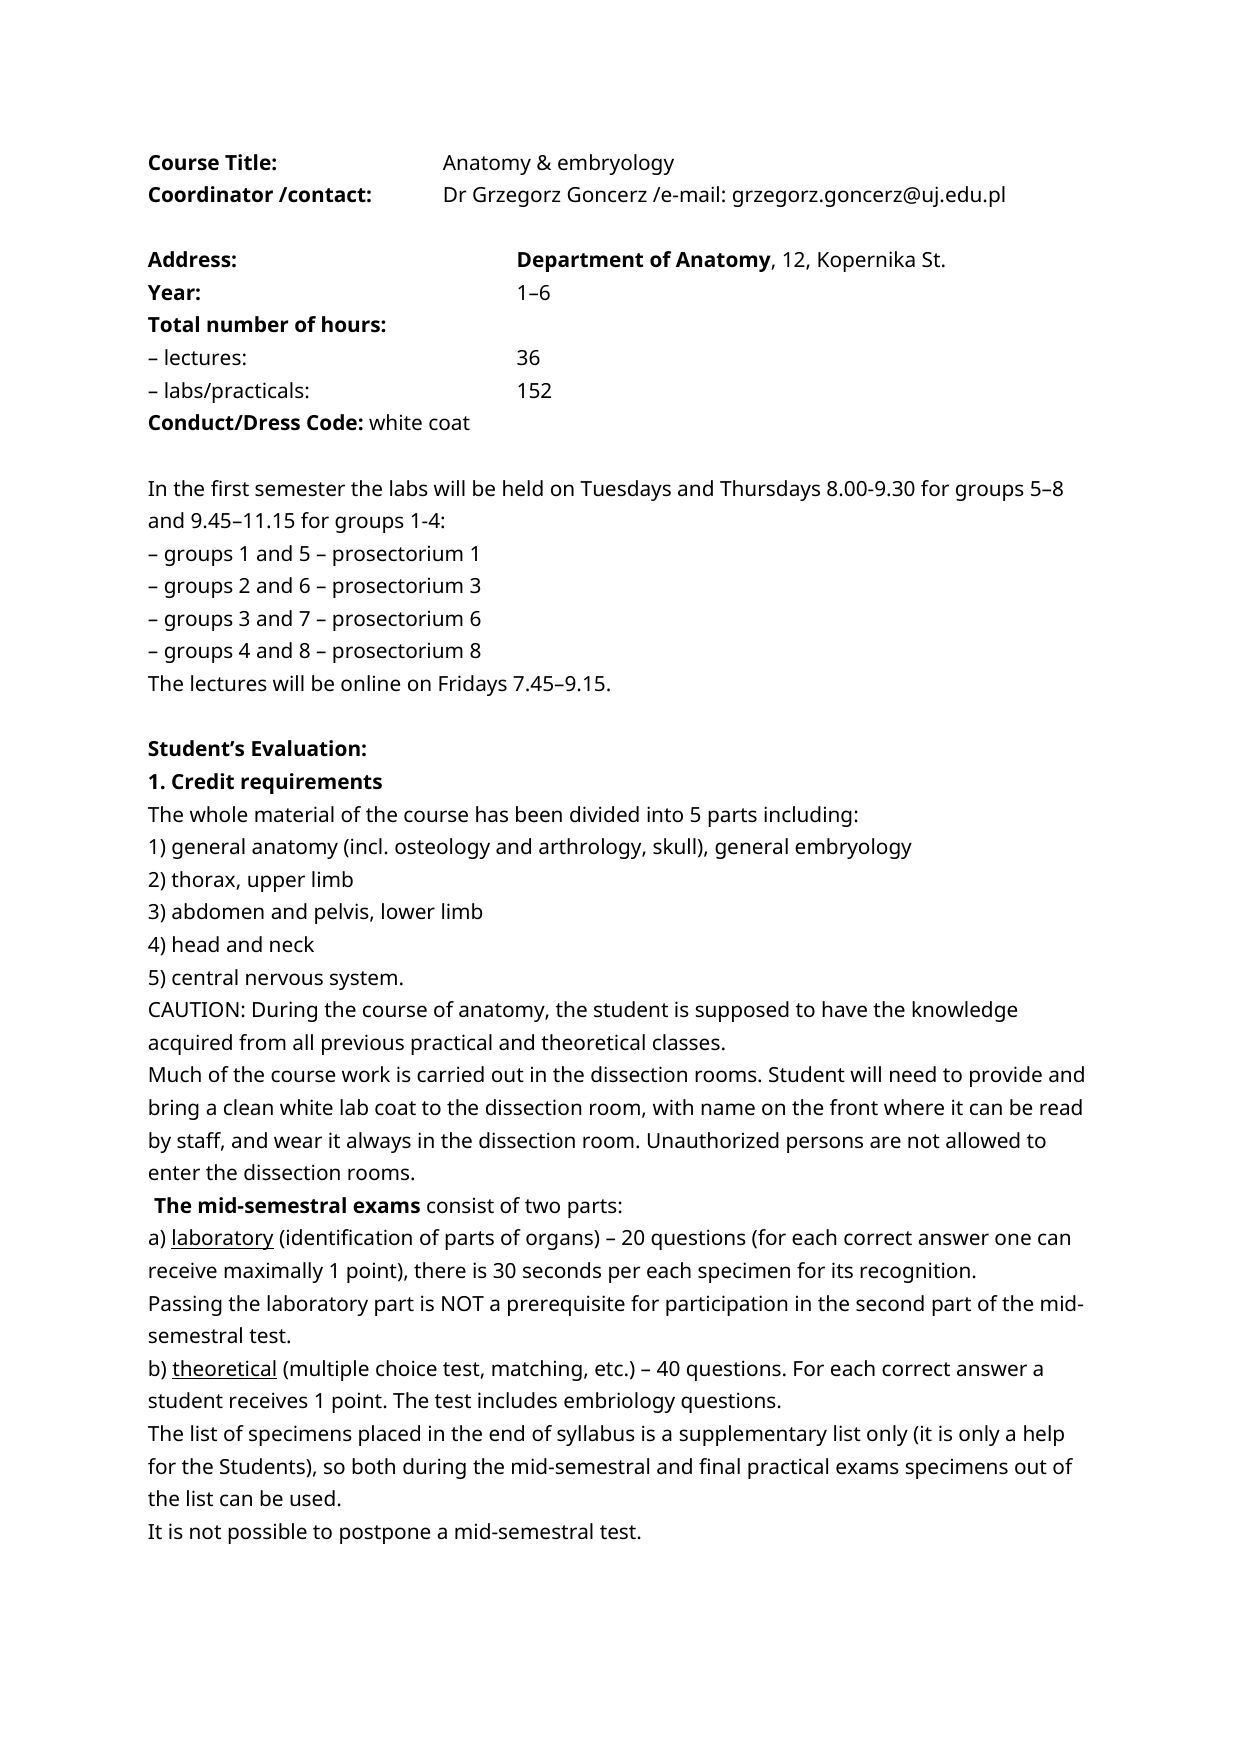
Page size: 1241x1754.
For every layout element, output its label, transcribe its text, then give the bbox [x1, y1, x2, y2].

text Total number of hours: [148, 311, 1093, 339]
text Coordinator /contact: Dr Grzegorz Goncerz /e-mail: grzegorz.goncerz@uj.edu.pl [148, 180, 1093, 209]
text – groups 4 and 8 – prosectorium 8 [148, 637, 1093, 665]
text Passing the laboratory part is NOT a prerequisite for participation in the second part of the mid-semestral test. [148, 1289, 1093, 1350]
text 1) general anatomy (incl. osteology and arthrology, skull), general embryology [148, 832, 1093, 861]
text It is not possible to postpone a mid-semestral test. [148, 1517, 1093, 1545]
text – groups 3 and 7 – prosectorium 6 [148, 604, 1093, 632]
text Year: 1–6 [148, 278, 1093, 306]
text – groups 2 and 6 – prosectorium 3 [148, 571, 1093, 600]
text Course Title: Anatomy & embryology [148, 148, 1093, 176]
text Student’s Evaluation: [148, 734, 1093, 763]
text The whole material of the course has been divided into 5 parts including: [148, 800, 1093, 828]
text – lectures: 36 [148, 343, 1093, 372]
text Address: Department of Anatomy, 12, Kopernika St. [148, 245, 1093, 274]
text – groups 1 and 5 – prosectorium 1 [148, 539, 1093, 567]
text The lectures will be online on Fridays 7.45–9.15. [148, 669, 1093, 698]
text CAUTION: During the course of anatomy, the student is supposed to have the knowledge acquired from all previous practical and theoretical classes. [148, 995, 1093, 1056]
text 3) abdomen and pelvis, lower limb [148, 897, 1093, 926]
text 1. Credit requirements [148, 767, 1093, 796]
text The mid-semestral exams consist of two parts: [148, 1191, 1093, 1219]
text b) theoretical (multiple choice test, matching, etc.) – 40 questions. For each correct answer a student receives 1 point. The test includes embriology questions. [148, 1354, 1093, 1415]
text 2) thorax, upper limb [148, 865, 1093, 893]
text 4) head and neck [148, 930, 1093, 958]
text – labs/practicals: 152 [148, 376, 1093, 404]
text Conduct/Dress Code: white coat [148, 408, 1093, 437]
text 5) central nervous system. [148, 963, 1093, 991]
text a) laboratory (identification of parts of organs) – 20 questions (for each correct answer one can receive maximally 1 point), there is 30 seconds per each specimen for its recognition. [148, 1223, 1093, 1284]
text The list of specimens placed in the end of syllabus is a supplementary list only (it is only a help for the Students), so both during the mid-semestral and final practical exams specimens out of the list can be used. [148, 1419, 1093, 1513]
text Much of the course work is carried out in the dissection rooms. Student will need to provide and bring a clean white lab coat to the dissection room, with name on the front where it can be read by staff, and wear it always in the dissection room. Unauthorized persons are not allowed to enter the dissection rooms. [148, 1061, 1093, 1187]
text In the first semester the labs will be held on Tuesdays and Thursdays 8.00-9.30 for groups 5–8 and 9.45–11.15 for groups 1-4: [148, 474, 1093, 535]
